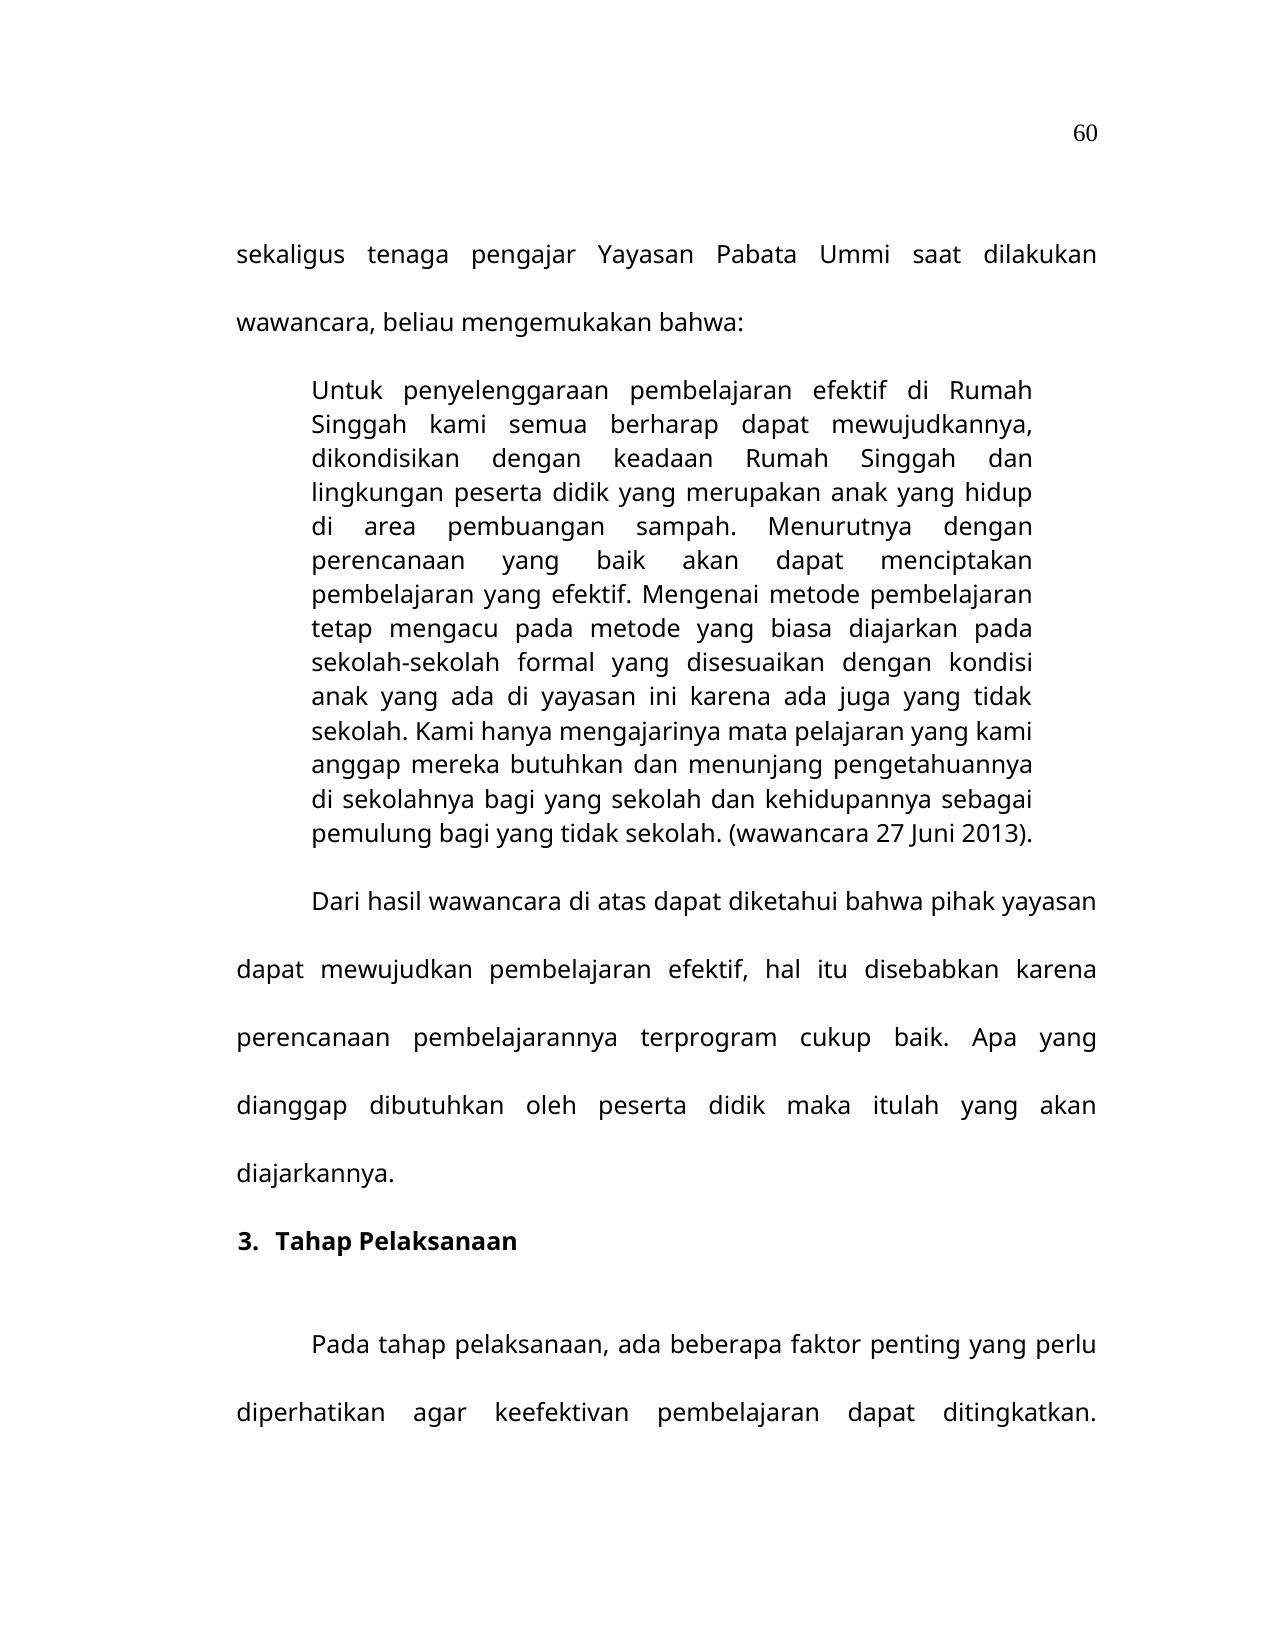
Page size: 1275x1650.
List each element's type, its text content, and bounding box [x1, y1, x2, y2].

text Untuk penyelenggaraan pembelajaran efektif di Rumah Singgah kami semua berharap dapat mewujudkannya, dikondisikan dengan keadaan Rumah Singgah dan lingkungan peserta didik yang merupakan anak yang hidup di area pembuangan sampah. Menurutnya dengan perencanaan yang baik akan dapat menciptakan pembelajaran yang efektif. Mengenai metode pembelajaran tetap mengacu pada metode yang biasa diajarkan pada sekolah-sekolah formal yang disesuaikan dengan kondisi anak yang ada di yayasan ini karena ada juga yang tidak sekolah. Kami hanya mengajarinya mata pelajaran yang kami anggap mereka butuhkan dan menunjang pengetahuannya di sekolahnya bagi yang sekolah dan kehidupannya sebagai pemulung bagi yang tidak sekolah. (wawancara 27 Juni 2013). [311, 372, 1033, 849]
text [236, 1326, 1098, 1428]
text Dari hasil wawancara di atas dapat diketahui bahwa pihak yayasan dapat mewujudkan pembelajaran efektif, hal itu disebabkan karena perencanaan pembelajarannya terprogram cukup baik. Apa yang dianggap dibutuhkan oleh peserta didik maka itulah yang akan diajarkannya. [236, 883, 1098, 1190]
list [236, 236, 1098, 338]
list Tahap Pelaksanaan [238, 1224, 1098, 1258]
